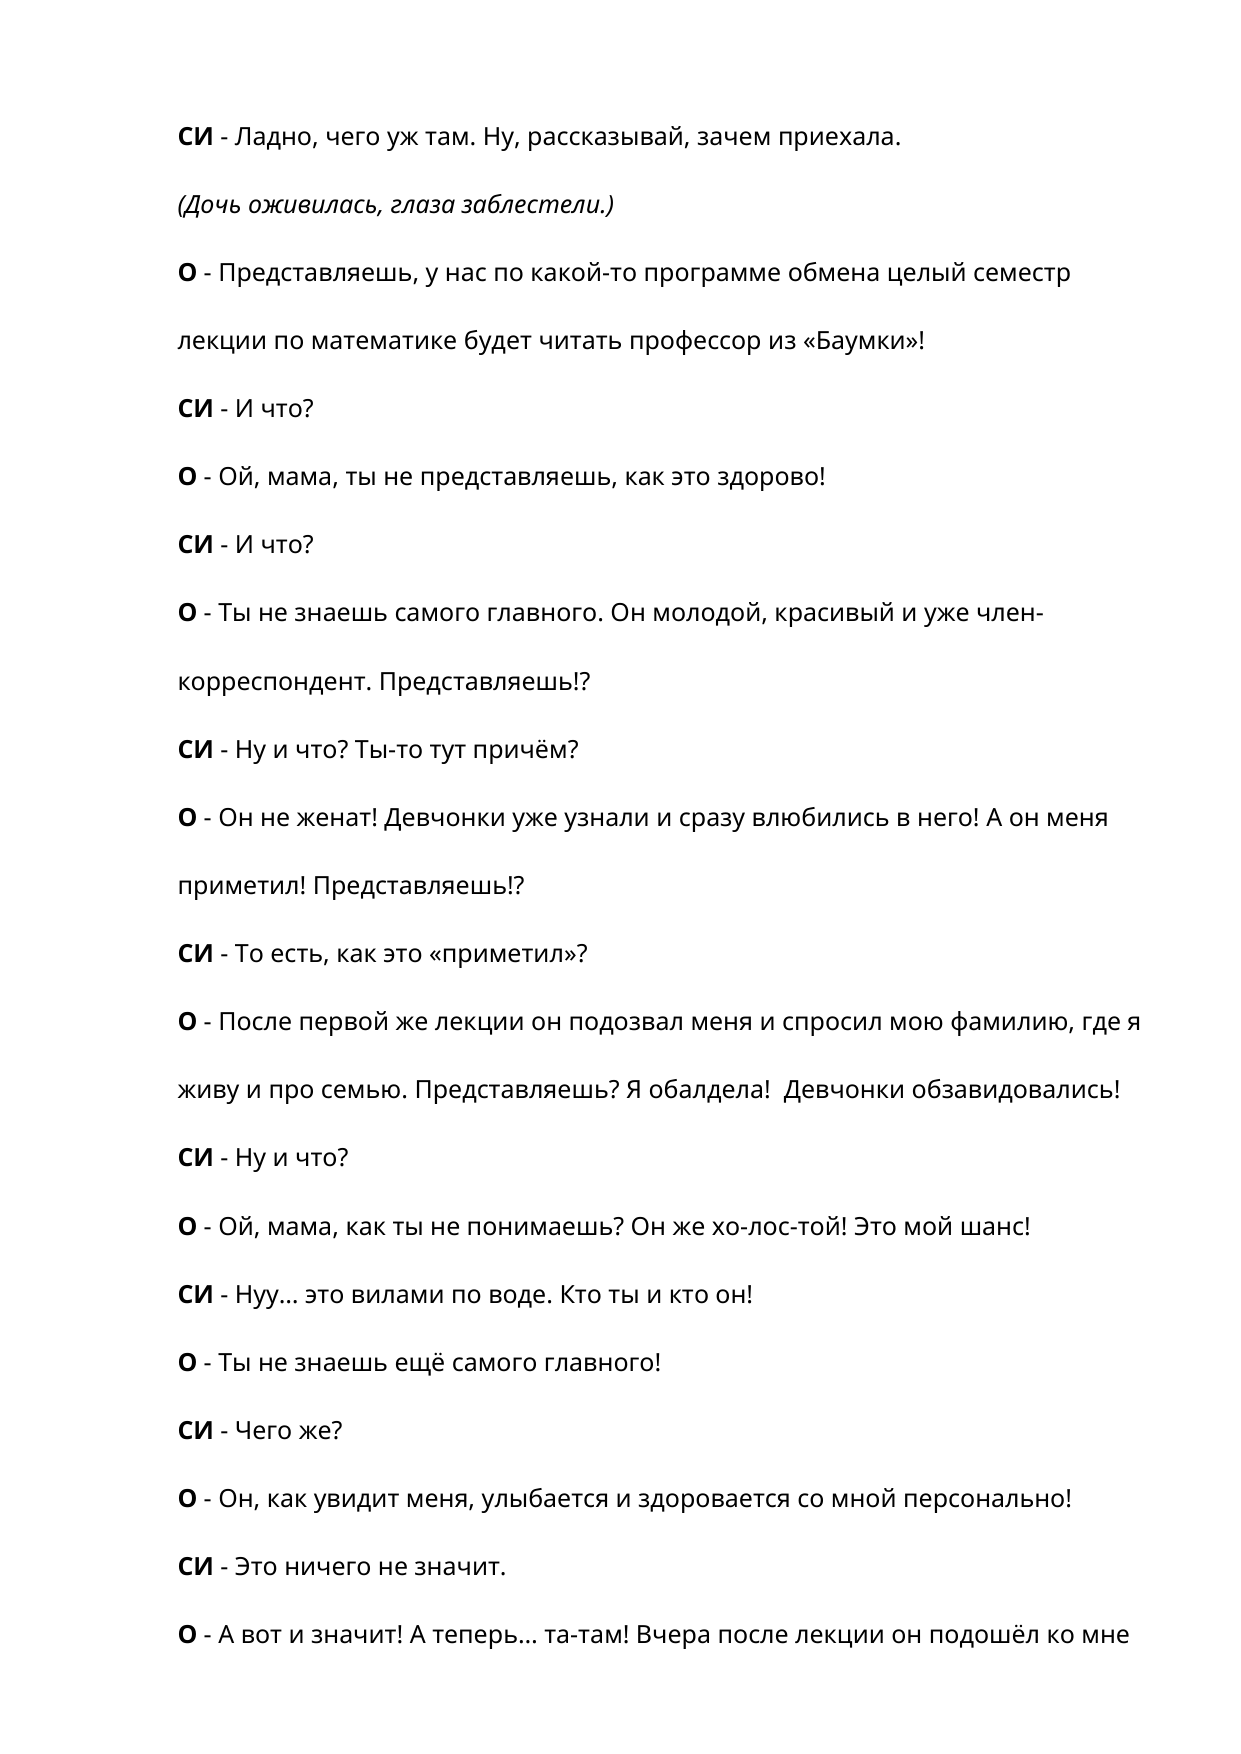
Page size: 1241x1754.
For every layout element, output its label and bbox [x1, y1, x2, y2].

text [177, 118, 1152, 1651]
